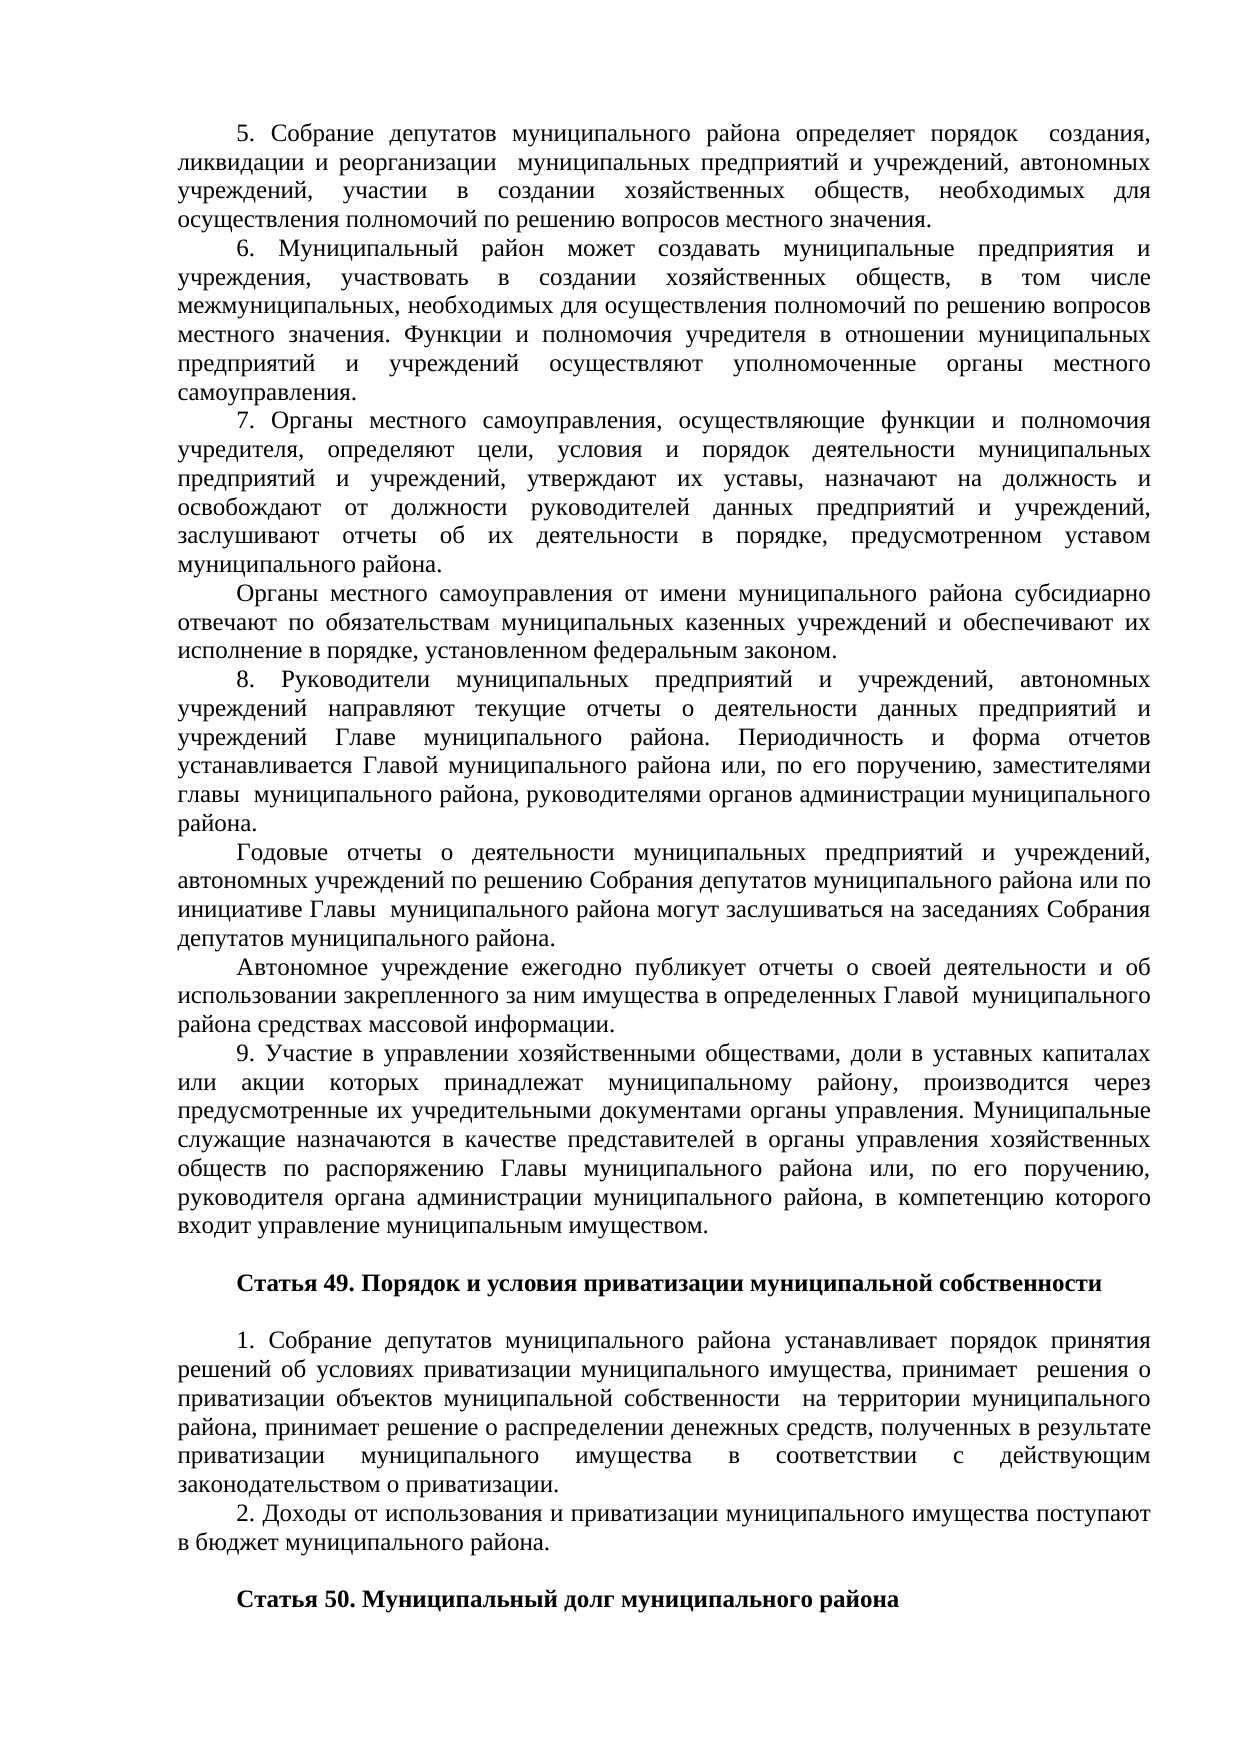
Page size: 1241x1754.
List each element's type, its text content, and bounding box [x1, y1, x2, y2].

text Статья 50. Муниципальный долг муниципального района [177, 1584, 1152, 1613]
text 1. Собрание депутатов муниципального района устанавливает порядок принятия решений об условиях приватизации муниципального имущества, принимает решения о приватизации объектов муниципальной собственности на территории муниципального района, принимает решение о распределении денежных средств, полученных в результате приватизации муниципального имущества в соответствии с действующим законодательством о приватизации. [177, 1326, 1152, 1498]
text 2. Доходы от использования и приватизации муниципального имущества поступают в бюджет муниципального района. [177, 1498, 1152, 1556]
text 8. Руководители муниципальных предприятий и учреждений, автономных учреждений направляют текущие отчеты о деятельности данных предприятий и учреждений Главе муниципального района. Периодичность и форма отчетов устанавливается Главой муниципального района или, по его поручению, заместителями главы муниципального района, руководителями органов администрации муниципального района. [177, 664, 1152, 837]
text Статья 49. Порядок и условия приватизации муниципальной собственности [177, 1268, 1152, 1297]
text Годовые отчеты о деятельности муниципальных предприятий и учреждений, автономных учреждений по решению Собрания депутатов муниципального района или по инициативе Главы муниципального района могут заслушиваться на заседаниях Собрания депутатов муниципального района. [177, 837, 1152, 952]
text Органы местного самоуправления от имени муниципального района субсидиарно отвечают по обязательствам муниципальных казенных учреждений и обеспечивают их исполнение в порядке, установленном федеральным законом. [177, 578, 1152, 664]
text 9. Участие в управлении хозяйственными обществами, доли в уставных капиталах или акции которых принадлежат муниципальному району, производится через предусмотренные их учредительными документами органы управления. Муниципальные служащие назначаются в качестве представителей в органы управления хозяйственных обществ по распоряжению Главы муниципального района или, по его поручению, руководителя органа администрации муниципального района, в компетенцию которого входит управление муниципальным имуществом. [177, 1038, 1152, 1239]
text Автономное учреждение ежегодно публикует отчеты о своей деятельности и об использовании закрепленного за ним имущества в определенных Главой муниципального района средствах массовой информации. [177, 952, 1152, 1038]
text 7. Органы местного самоуправления, осуществляющие функции и полномочия учредителя, определяют цели, условия и порядок деятельности муниципальных предприятий и учреждений, утверждают их уставы, назначают на должность и освобождают от должности руководителей данных предприятий и учреждений, заслушивают отчеты об их деятельности в порядке, предусмотренном уставом муниципального района. [177, 406, 1152, 578]
text 5. Собрание депутатов муниципального района определяет порядок создания, ликвидации и реорганизации муниципальных предприятий и учреждений, автономных учреждений, участии в создании хозяйственных обществ, необходимых для осуществления полномочий по решению вопросов местного значения. [177, 118, 1152, 233]
text 6. Муниципальный район может создавать муниципальные предприятия и учреждения, участвовать в создании хозяйственных обществ, в том числе межмуниципальных, необходимых для осуществления полномочий по решению вопросов местного значения. Функции и полномочия учредителя в отношении муниципальных предприятий и учреждений осуществляют уполномоченные органы местного самоуправления. [177, 233, 1152, 406]
